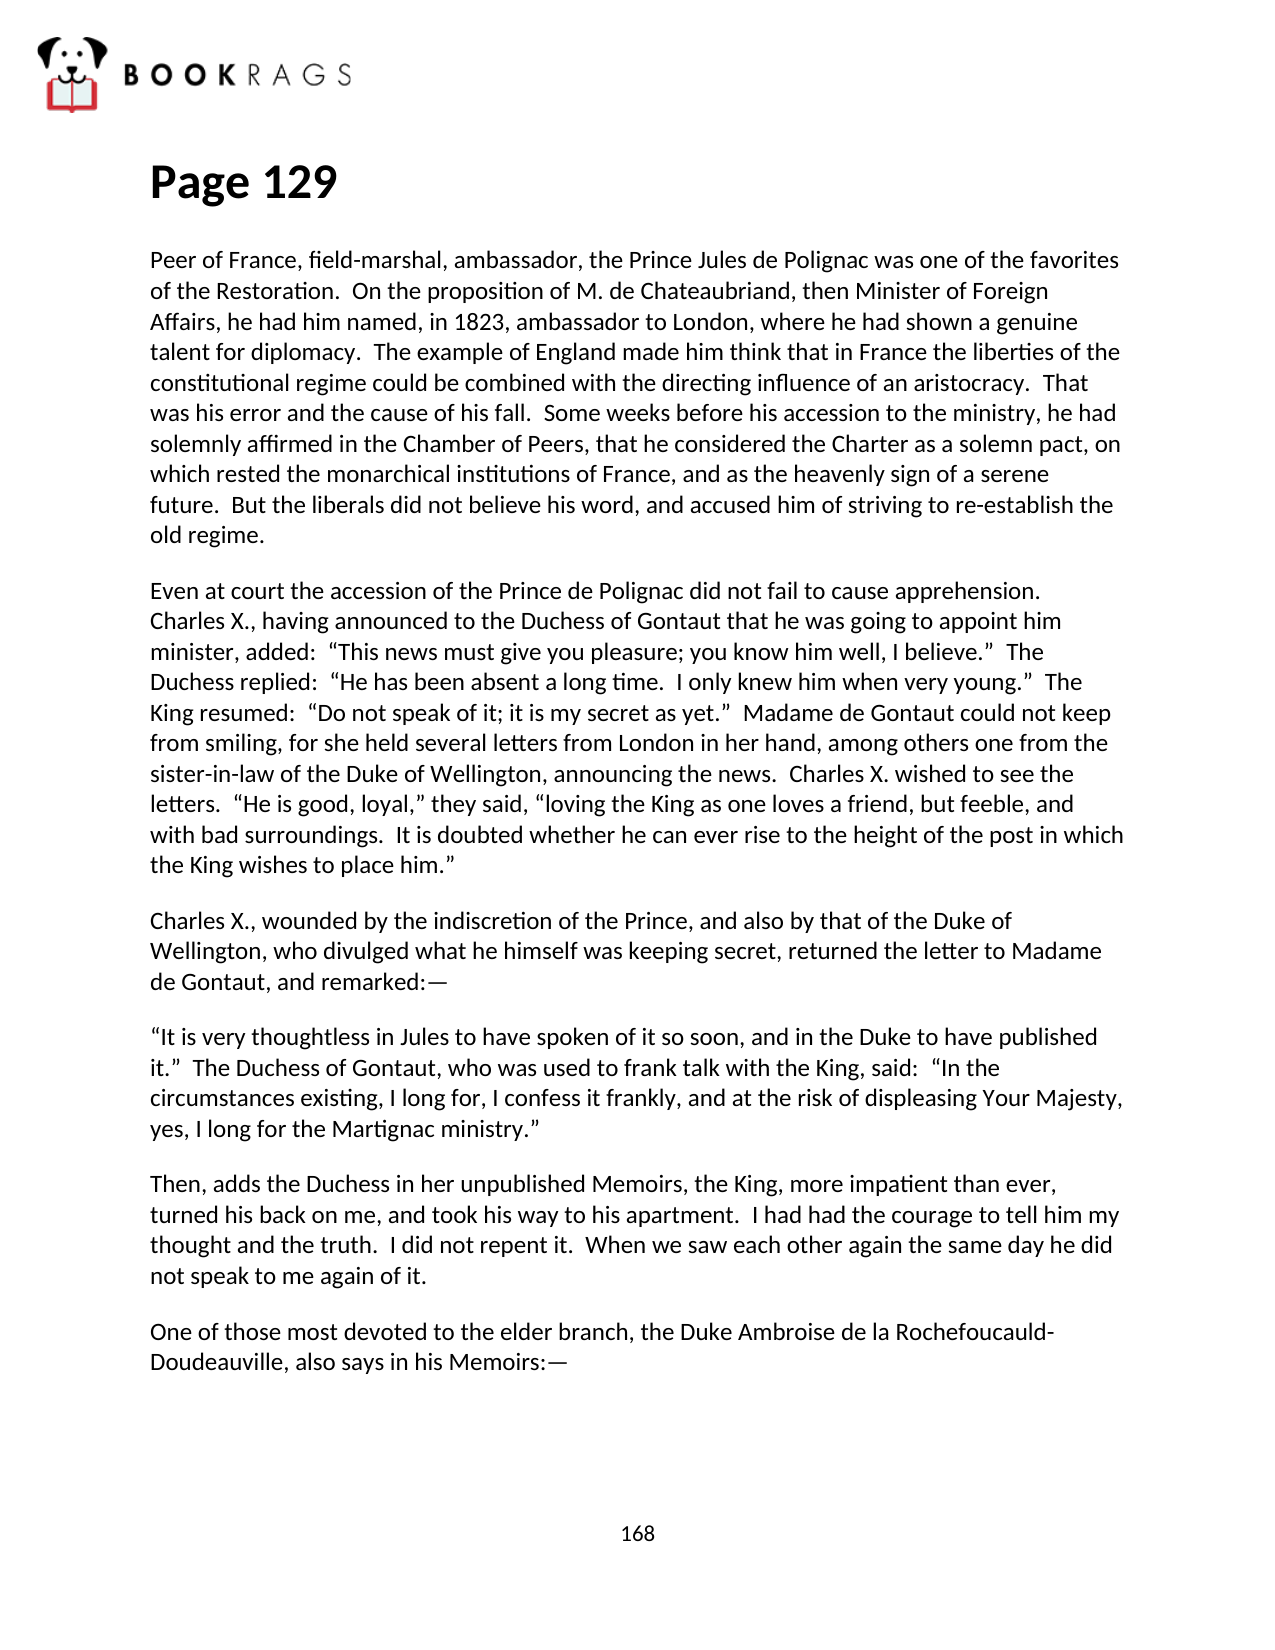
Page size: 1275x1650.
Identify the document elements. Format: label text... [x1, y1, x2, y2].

picture [37, 37, 351, 113]
text Peer of France, field-marshal, ambassador, the Prince Jules de Polignac was one of the favorites of the Restoration. On the proposition of M. de Chateaubriand, then Minister of Foreign Affairs, he had him named, in 1823, ambassador to London, where he had shown a genuine talent for diplomacy. The example of England made him think that in France the liberties of the constitutional regime could be combined with the directing influence of an aristocracy. That was his error and the cause of his fall. Some weeks before his accession to the ministry, he had solemnly affirmed in the Chamber of Peers, that he considered the Charter as a solemn pact, on which rested the monarchical institutions of France, and as the heavenly sign of a serene future. But the liberals did not believe his word, and accused him of striving to re-establish the old regime. [150, 244, 1125, 550]
text Charles X., wounded by the indiscretion of the Prince, and also by that of the Duke of Wellington, who divulged what he himself was keeping secret, returned the letter to Madame de Gontaut, and remarked:—­ [150, 905, 1125, 997]
text Page 129 [150, 150, 1125, 211]
text Then, adds the Duchess in her unpublished Memoirs, the King, more impatient than ever, turned his back on me, and took his way to his apartment. I had had the courage to tell him my thought and the truth. I did not repent it. When we saw each other again the same day he did not speak to me again of it. [150, 1169, 1125, 1291]
text “It is very thoughtless in Jules to have spoken of it so soon, and in the Duke to have published it.” The Duchess of Gontaut, who was used to frank talk with the King, said: “In the circumstances existing, I long for, I confess it frankly, and at the risk of displeasing Your Majesty, yes, I long for the Martignac ministry.” [150, 1022, 1125, 1144]
text One of those most devoted to the elder branch, the Duke Ambroise de la Rochefoucauld-Doudeauville, also says in his Memoirs:—­ [150, 1316, 1125, 1377]
text Even at court the accession of the Prince de Polignac did not fail to cause apprehension. Charles X., having announced to the Duchess of Gontaut that he was going to appoint him minister, added: “This news must give you pleasure; you know him well, I believe.” The Duchess replied: “He has been absent a long time. I only knew him when very young.” The King resumed: “Do not speak of it; it is my secret as yet.” Madame de Gontaut could not keep from smiling, for she held several letters from London in her hand, among others one from the sister-in-law of the Duke of Wellington, announcing the news. Charles X. wished to see the letters. “He is good, loyal,” they said, “loving the King as one loves a friend, but feeble, and with bad surroundings. It is doubted whether he can ever rise to the height of the post in which the King wishes to place him.” [150, 575, 1125, 880]
